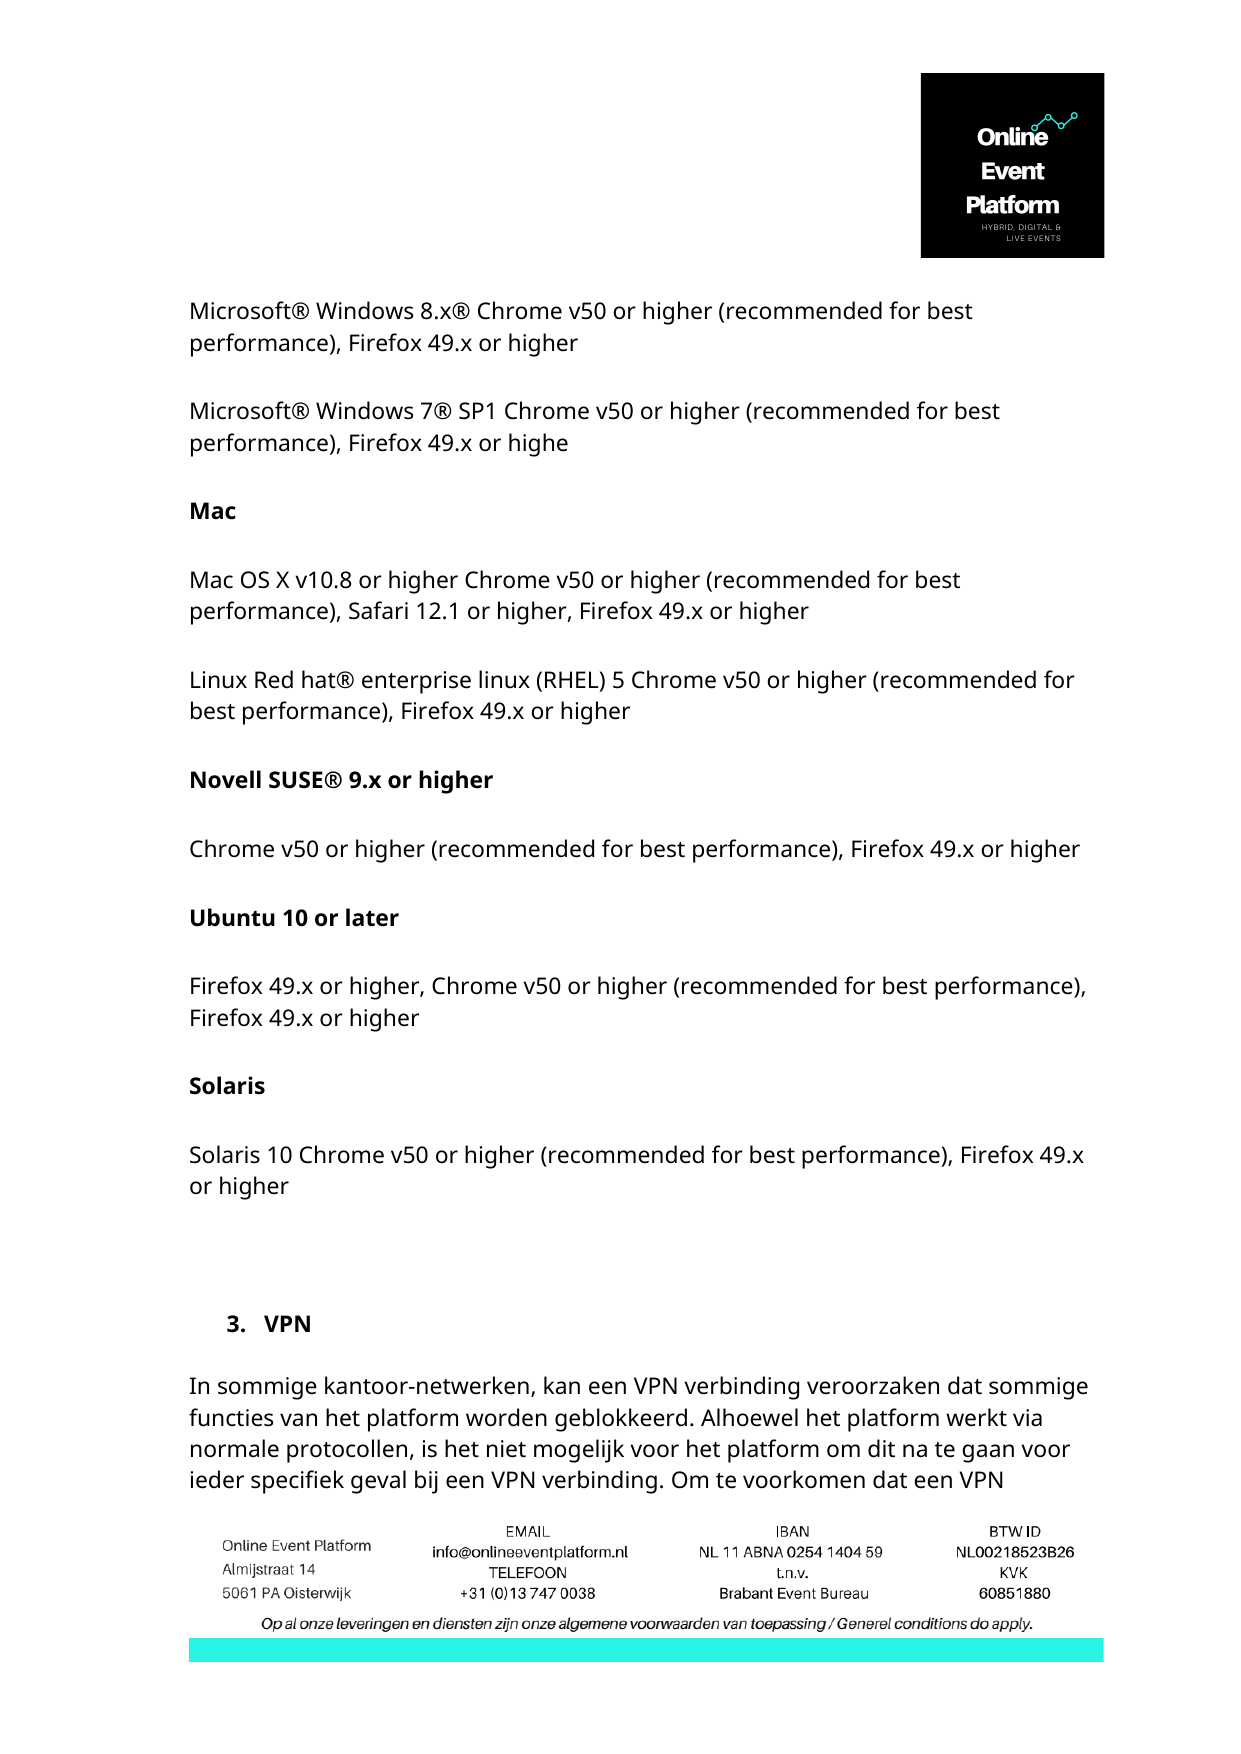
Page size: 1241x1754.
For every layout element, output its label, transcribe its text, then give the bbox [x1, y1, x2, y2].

text Mac [189, 495, 1104, 527]
subtitle VPN [226, 1308, 1104, 1339]
text Ubuntu 10 or later [189, 902, 1104, 933]
picture [920, 73, 1105, 258]
text Microsoft® Windows 7® SP1 Chrome v50 or higher (recommended for best performance), Firefox 49.x or highe [189, 395, 1104, 458]
text Solaris 10 Chrome v50 or higher (recommended for best performance), Firefox 49.x or higher [189, 1139, 1104, 1202]
text Chrome v50 or higher (recommended for best performance), Firefox 49.x or higher [189, 833, 1104, 864]
text Mac OS X v10.8 or higher Chrome v50 or higher (recommended for best performance), Safari 12.1 or higher, Firefox 49.x or higher [189, 564, 1104, 627]
text Firefox 49.x or higher, Chrome v50 or higher (recommended for best performance), Firefox 49.x or higher [189, 970, 1104, 1033]
text Linux Red hat® enterprise linux (RHEL) 5 Chrome v50 or higher (recommended for best performance), Firefox 49.x or higher [189, 664, 1104, 727]
text Solaris [189, 1070, 1104, 1102]
text Novell SUSE® 9.x or higher [189, 764, 1104, 795]
text Microsoft® Windows 8.x® Chrome v50 or higher (recommended for best performance), Firefox 49.x or higher [189, 295, 1104, 358]
